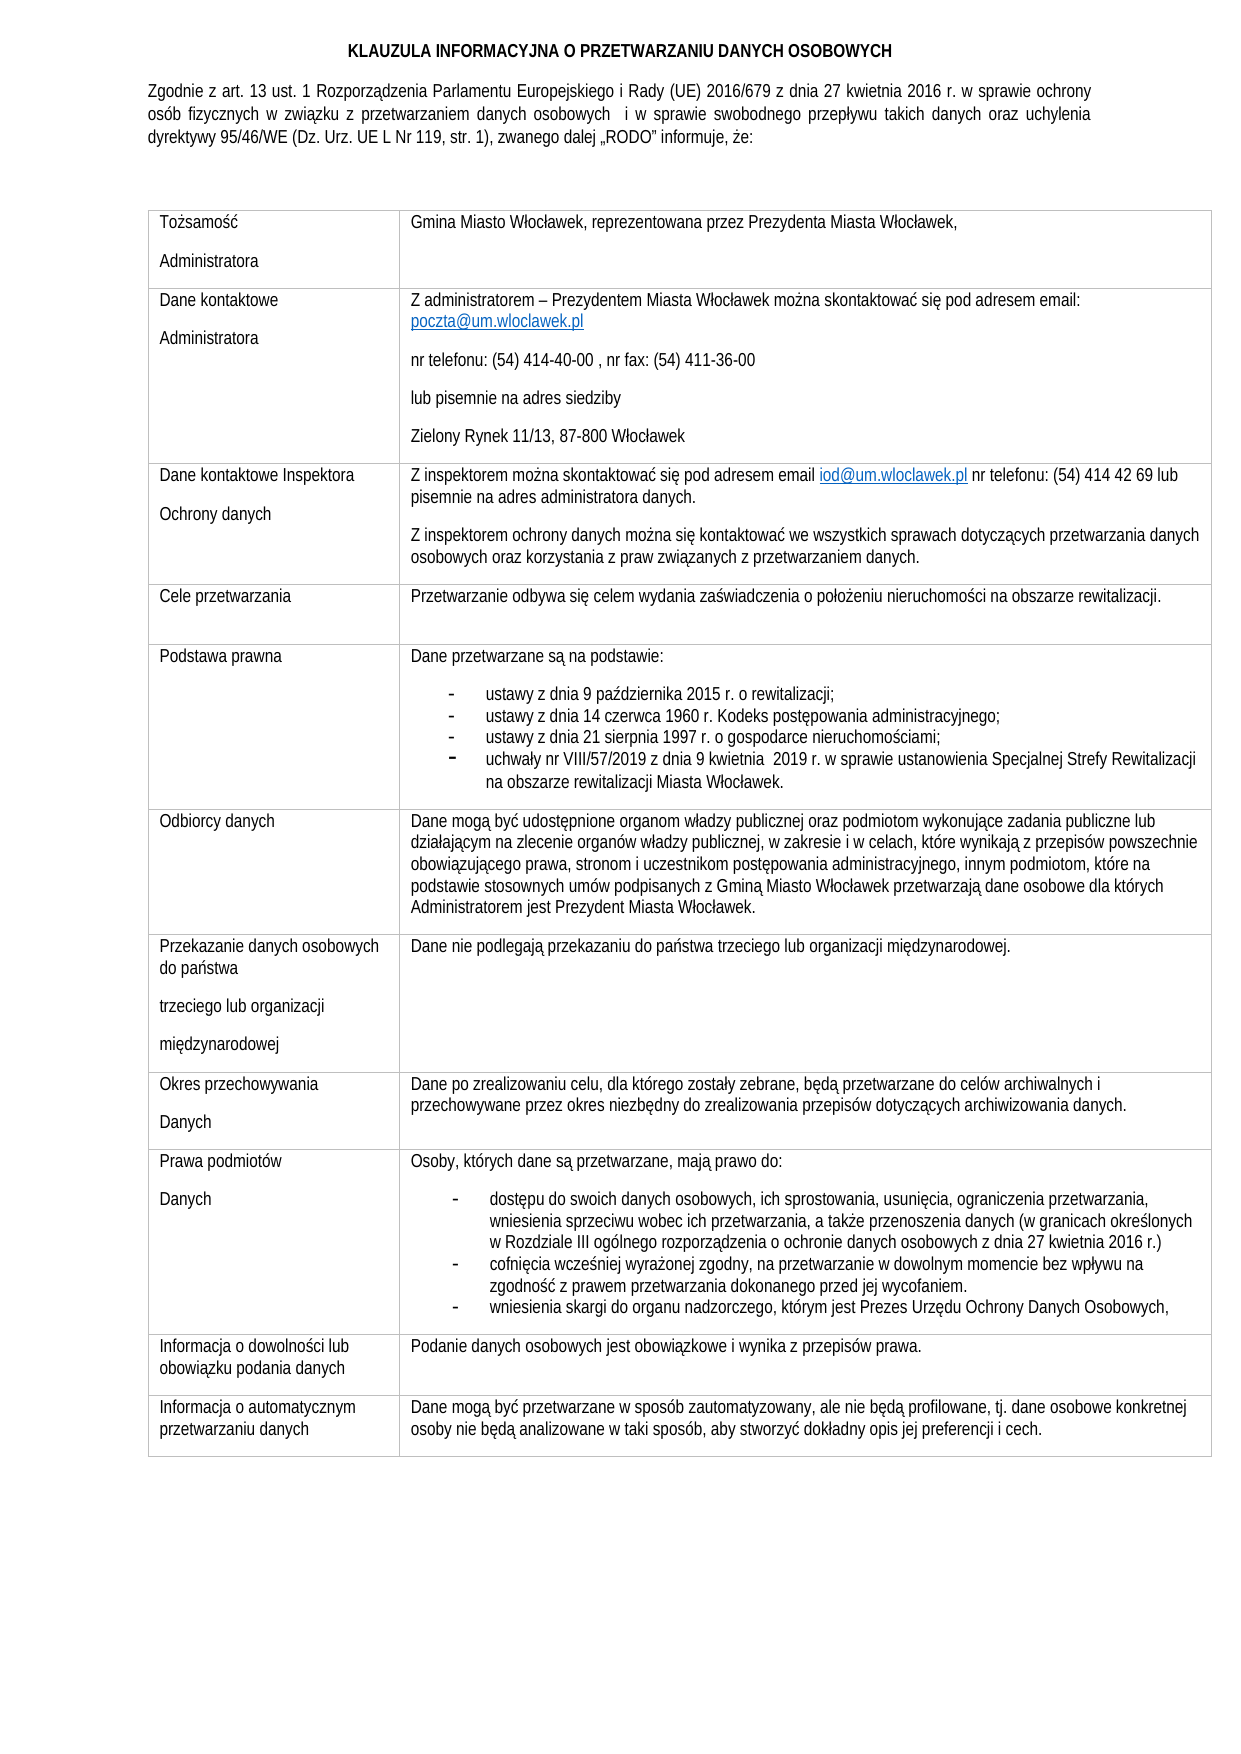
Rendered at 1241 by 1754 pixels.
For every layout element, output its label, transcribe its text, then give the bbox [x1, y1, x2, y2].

text Zgodnie z art. 13 ust. 1 Rozporządzenia Parlamentu Europejskiego i Rady (UE) 2016/679 z dnia 27 kwietnia 2016 r. w sprawie ochrony osób fizycznych w związku z przetwarzaniem danych osobowych i w sprawie swobodnego przepływu takich danych oraz uchylenia dyrektywy 95/46/WE (Dz. Urz. UE L Nr 119, str. 1), zwanego dalej „RODO” informuje, że: [148, 80, 1093, 148]
table_cell Podstawa prawna [149, 645, 399, 809]
table_header Tożsamość Administratora [149, 211, 399, 288]
table_cell Dane kontaktowe Administratora [149, 289, 399, 463]
table_header Gmina Miasto Włocławek, reprezentowana przez Prezydenta Miasta Włocławek, [400, 211, 1211, 288]
table_cell Odbiorcy danych [149, 810, 399, 934]
table_cell Okres przechowywania Danych [149, 1073, 399, 1149]
table_cell Z inspektorem można skontaktować się pod adresem email iod@um.wloclawek.pl nr telefonu: (54) 414 42 69 lub pisemnie na adres administratora danych. Z inspektorem ochrony danych można się kontaktować we wszystkich sprawach dotyczących przetwarzania danych osobowych oraz korzystania z praw związanych z przetwarzaniem danych. [400, 464, 1211, 584]
table_cell Osoby, których dane są przetwarzane, mają prawo do: dostępu do swoich danych osobowych, ich sprostowania, usunięcia, ograniczenia przetwarzania, wniesienia sprzeciwu wobec ich przetwarzania, a także przenoszenia danych (w granicach określonych w Rozdziale III ogólnego rozporządzenia o ochronie danych osobowych z dnia 27 kwietnia 2016 r.) cofnięcia wcześniej wyrażonej zgodny, na przetwarzanie w dowolnym momencie bez wpływu na zgodność z prawem przetwarzania dokonanego przed jej wycofaniem. wniesienia skargi do organu nadzorczego, którym jest Prezes Urzędu Ochrony Danych Osobowych, [400, 1150, 1211, 1334]
table_cell Dane mogą być przetwarzane w sposób zautomatyzowany, ale nie będą profilowane, tj. dane osobowe konkretnej osoby nie będą analizowane w taki sposób, aby stworzyć dokładny opis jej preferencji i cech. [400, 1396, 1211, 1456]
table_cell Dane kontaktowe Inspektora Ochrony danych [149, 464, 399, 584]
table_cell Dane przetwarzane są na podstawie: ustawy z dnia 9 października 2015 r. o rewitalizacji; ustawy z dnia 14 czerwca 1960 r. Kodeks postępowania administracyjnego; ustawy z dnia 21 sierpnia 1997 r. o gospodarce nieruchomościami; uchwały nr VIII/57/2019 z dnia 9 kwietnia 2019 r. w sprawie ustanowienia Specjalnej Strefy Rewitalizacji na obszarze rewitalizacji Miasta Włocławek. [400, 645, 1211, 809]
table_cell Dane po zrealizowaniu celu, dla którego zostały zebrane, będą przetwarzane do celów archiwalnych i przechowywane przez okres niezbędny do zrealizowania przepisów dotyczących archiwizowania danych. [400, 1073, 1211, 1149]
table_cell Informacja o dowolności lub obowiązku podania danych [149, 1335, 399, 1395]
table_cell Dane mogą być udostępnione organom władzy publicznej oraz podmiotom wykonujące zadania publiczne lub działającym na zlecenie organów władzy publicznej, w zakresie i w celach, które wynikają z przepisów powszechnie obowiązującego prawa, stronom i uczestnikom postępowania administracyjnego, innym podmiotom, które na podstawie stosownych umów podpisanych z Gminą Miasto Włocławek przetwarzają dane osobowe dla których Administratorem jest Prezydent Miasta Włocławek. [400, 810, 1211, 934]
table_cell Cele przetwarzania [149, 585, 399, 644]
table_cell Przekazanie danych osobowych do państwa trzeciego lub organizacji międzynarodowej [149, 935, 399, 1072]
table_cell Informacja o automatycznym przetwarzaniu danych [149, 1396, 399, 1456]
table_cell Przetwarzanie odbywa się celem wydania zaświadczenia o położeniu nieruchomości na obszarze rewitalizacji. [400, 585, 1211, 644]
table_cell Prawa podmiotów Danych [149, 1150, 399, 1334]
table_cell Podanie danych osobowych jest obowiązkowe i wynika z przepisów prawa. [400, 1335, 1211, 1395]
table_cell Z administratorem – Prezydentem Miasta Włocławek można skontaktować się pod adresem email: poczta@um.wloclawek.pl nr telefonu: (54) 414-40-00 , nr fax: (54) 411-36-00 lub pisemnie na adres siedziby Zielony Rynek 11/13, 87-800 Włocławek [400, 289, 1211, 463]
text KLAUZULA INFORMACYJNA O PRZETWARZANIU DANYCH OSOBOWYCH [148, 40, 1093, 61]
table_cell Dane nie podlegają przekazaniu do państwa trzeciego lub organizacji międzynarodowej. [400, 935, 1211, 1072]
